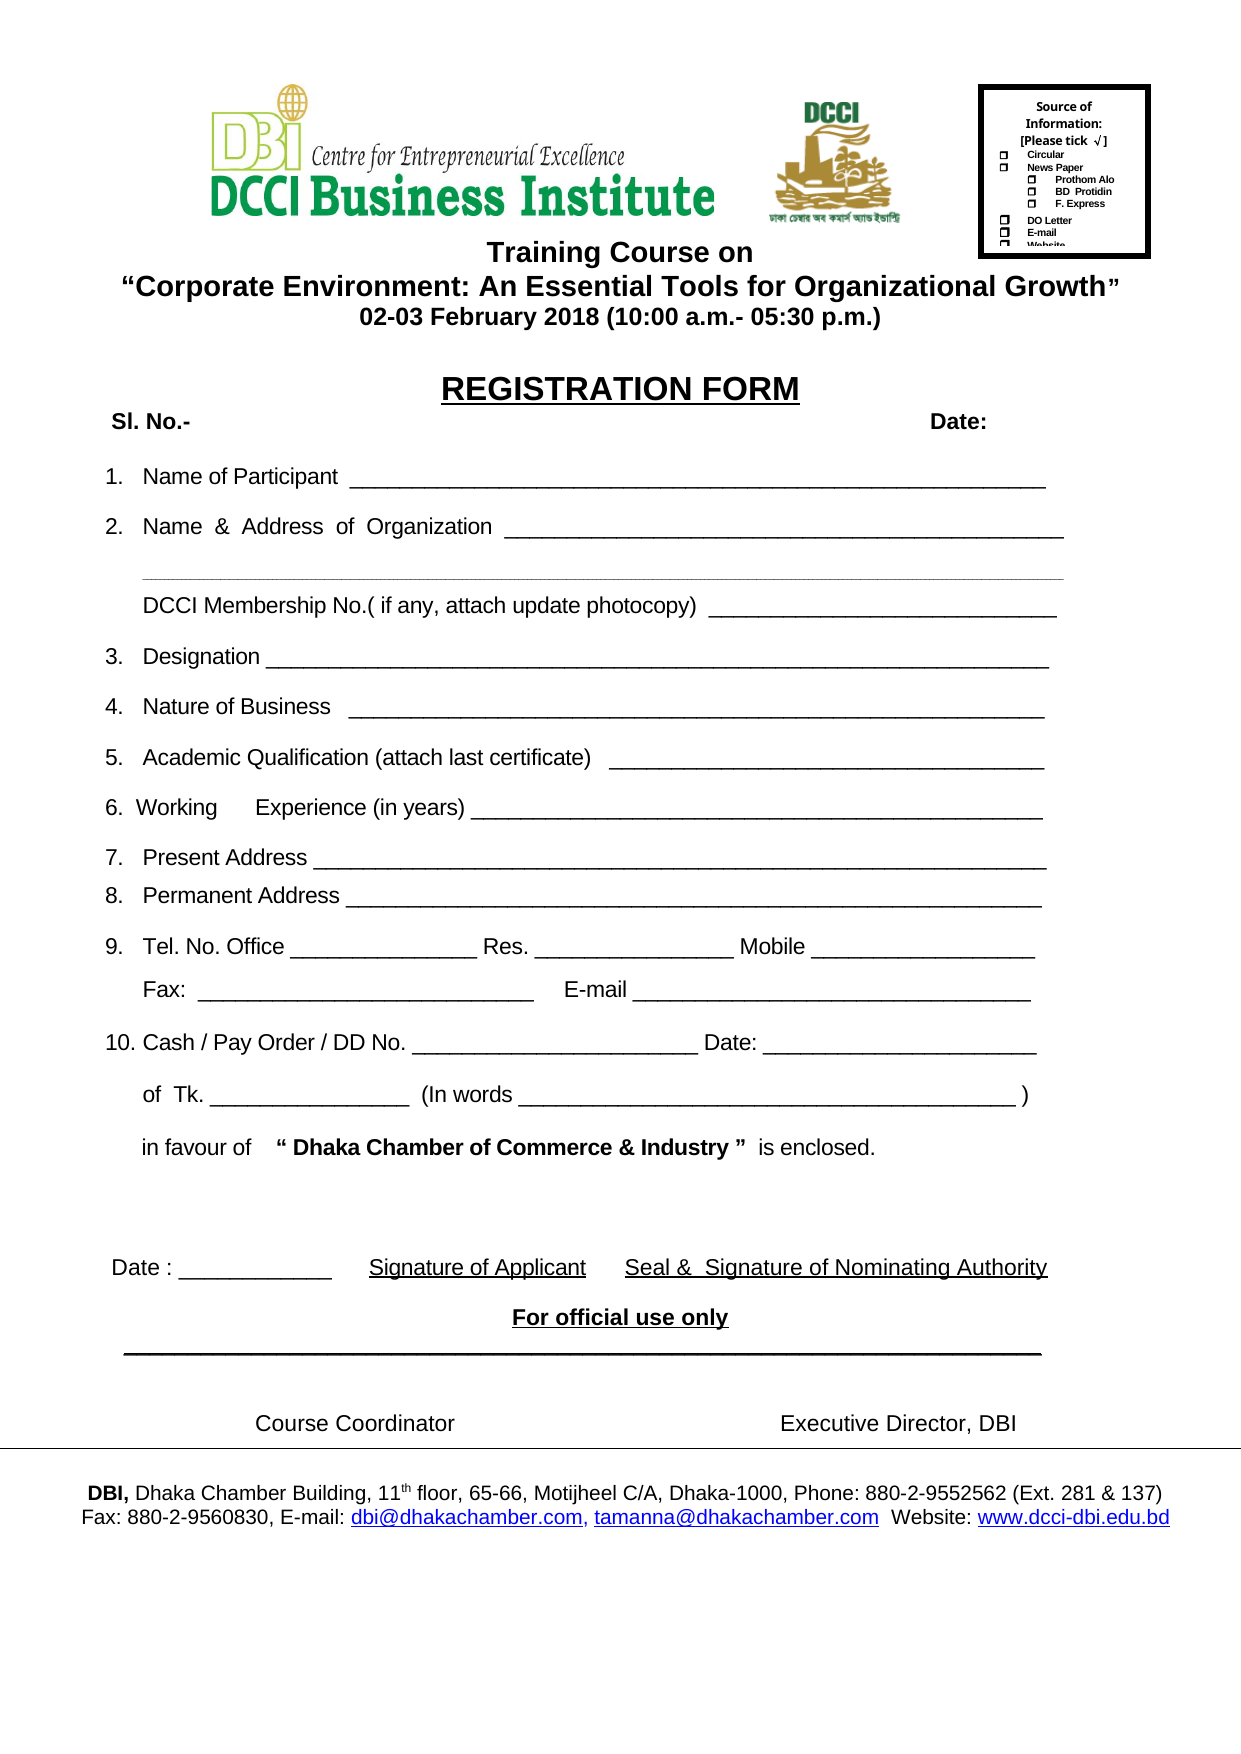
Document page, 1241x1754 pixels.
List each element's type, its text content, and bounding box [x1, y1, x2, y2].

text 5. Academic Qualification (attach last certificate) ___________________________________ [105, 743, 1135, 770]
picture [211, 84, 715, 216]
text “Corporate Environment: An Essential Tools for Organizational Growth” [105, 269, 1135, 302]
text ________________________________________________________________________ [105, 1330, 1133, 1357]
text For official use only [105, 1304, 1135, 1330]
subtitle Training Course on [105, 235, 1135, 269]
text Course Coordinator Executive Director, DBI [124, 1409, 1133, 1436]
text 3. Designation _______________________________________________________________ [105, 643, 1135, 669]
text 4. Nature of Business ________________________________________________________ [105, 693, 1135, 719]
text 2. Name & Address of Organization _____________________________________________ [105, 513, 1135, 539]
text Sl. No.- Date: [105, 408, 1136, 434]
text Fax: ___________________________ E-mail ________________________________ [105, 976, 1135, 1002]
text 9. Tel. No. Office _______________ Res. ________________ Mobile __________________ [105, 933, 1135, 959]
text 1. Name of Participant ________________________________________________________ [105, 463, 1135, 489]
text DCCI Membership No.( if any, attach update photocopy) ____________________________ [105, 592, 1135, 619]
text 6. Working Experience (in years) ______________________________________________ [105, 794, 1135, 820]
text 7. Present Address ___________________________________________________________ [105, 844, 1135, 870]
text in favour of “ Chamber of Commerce & Industry ” is enclosed. [105, 1134, 1135, 1160]
text 8. Permanent Address ________________________________________________________ [105, 882, 1135, 909]
text Date : ____________ Signature of Applicant Seal & Signature of Nominating Authority [105, 1254, 1135, 1280]
text of Tk. ________________ (In words ________________________________________ ) [105, 1081, 1135, 1108]
text REGISTRATION FORM [105, 369, 1136, 408]
text 10. Cash / Pay Order / DD No. _______________________ Date: ______________________ [105, 1028, 1135, 1055]
subtitle 02-03 February 2018 (10:00 a.m.- 05:30 p.m.) [105, 302, 1136, 331]
